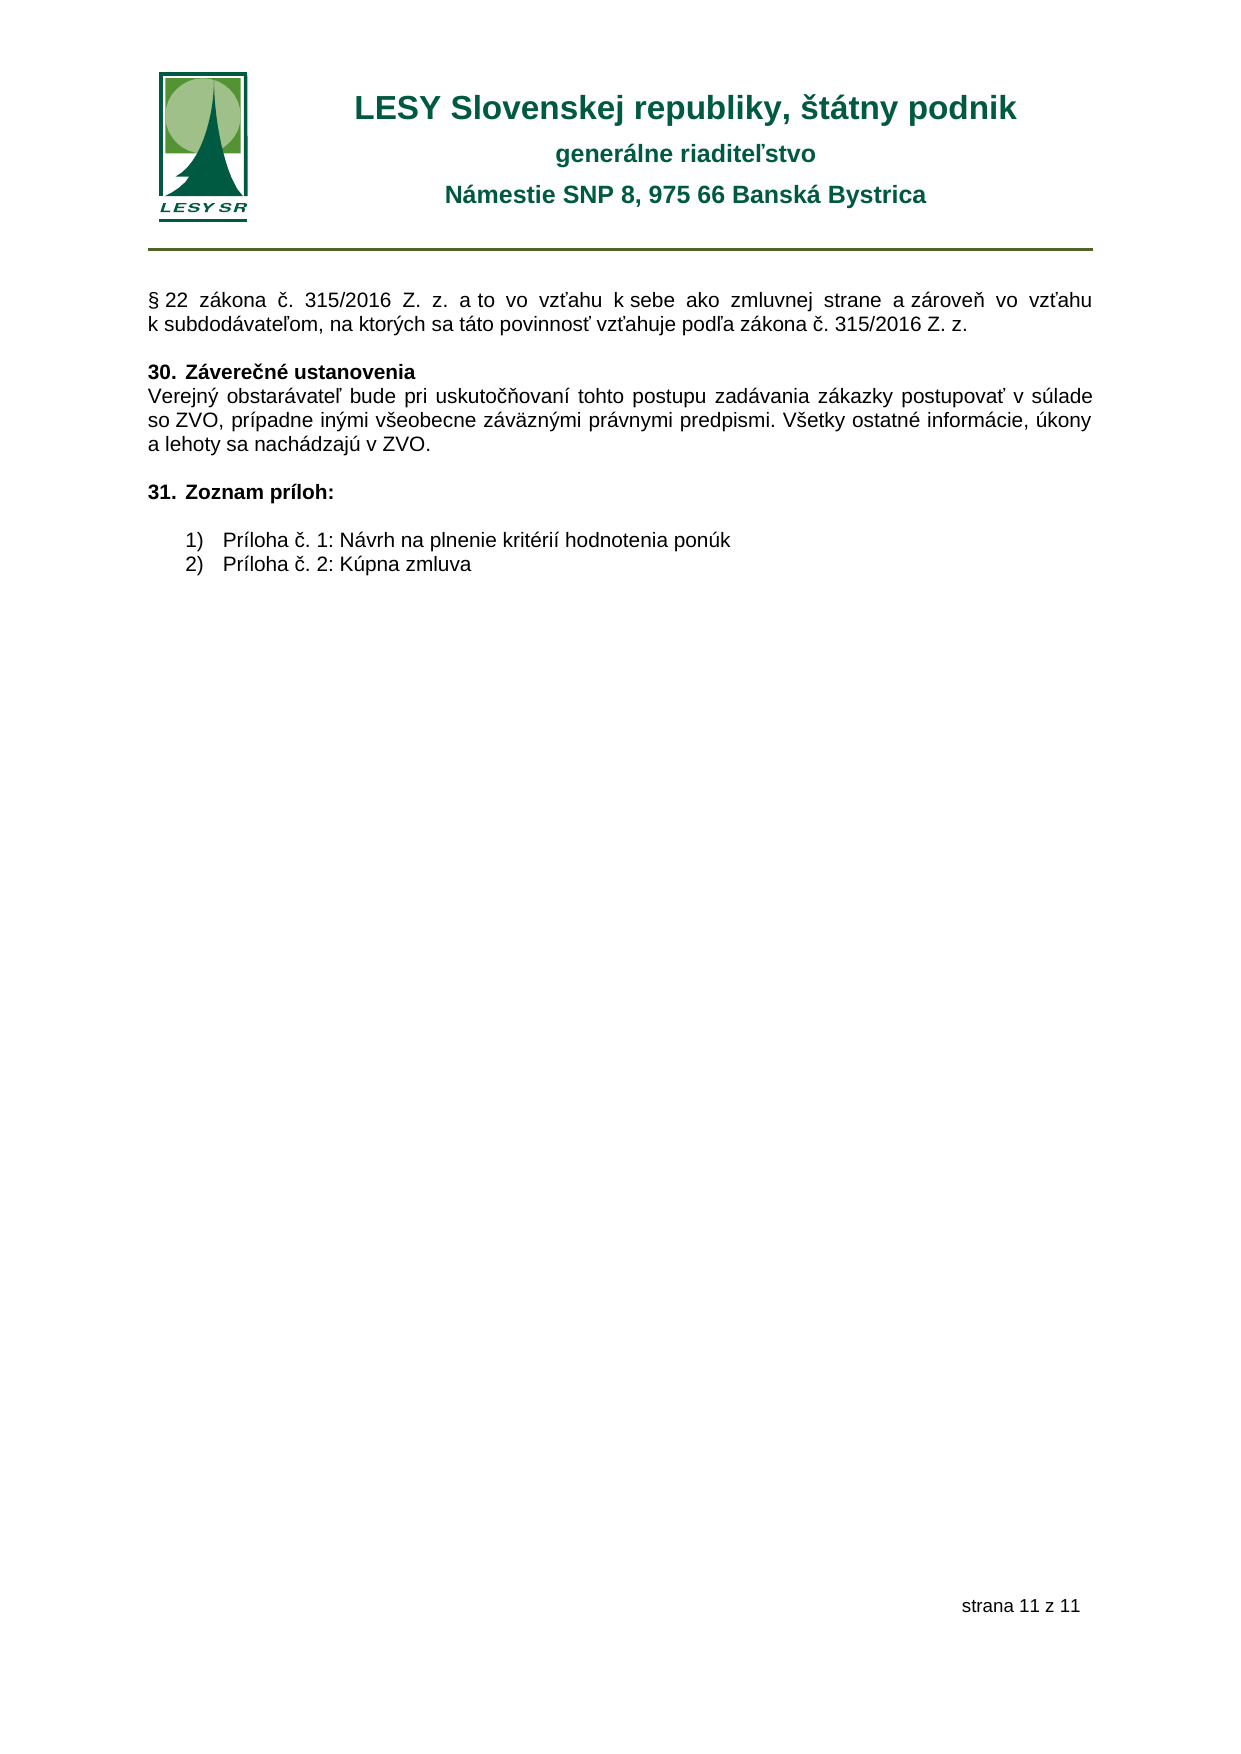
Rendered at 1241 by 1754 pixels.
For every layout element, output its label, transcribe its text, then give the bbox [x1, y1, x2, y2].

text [148, 288, 1093, 336]
list Zoznam príloh: [148, 479, 1093, 503]
list Príloha č. 1: Návrh na plnenie kritérií hodnotenia ponúk [185, 527, 1093, 551]
text Verejný obstarávateľ bude pri uskutočňovaní tohto postupu zadávania zákazky postupovať v súlade so ZVO, prípadne inými všeobecne záväznými právnymi predpismi. Všetky ostatné informácie, úkony a lehoty sa nachádzajú v ZVO. [148, 384, 1093, 456]
list Záverečné ustanovenia [148, 360, 1093, 384]
list Príloha č. 2: Kúpna zmluva [185, 551, 1093, 575]
